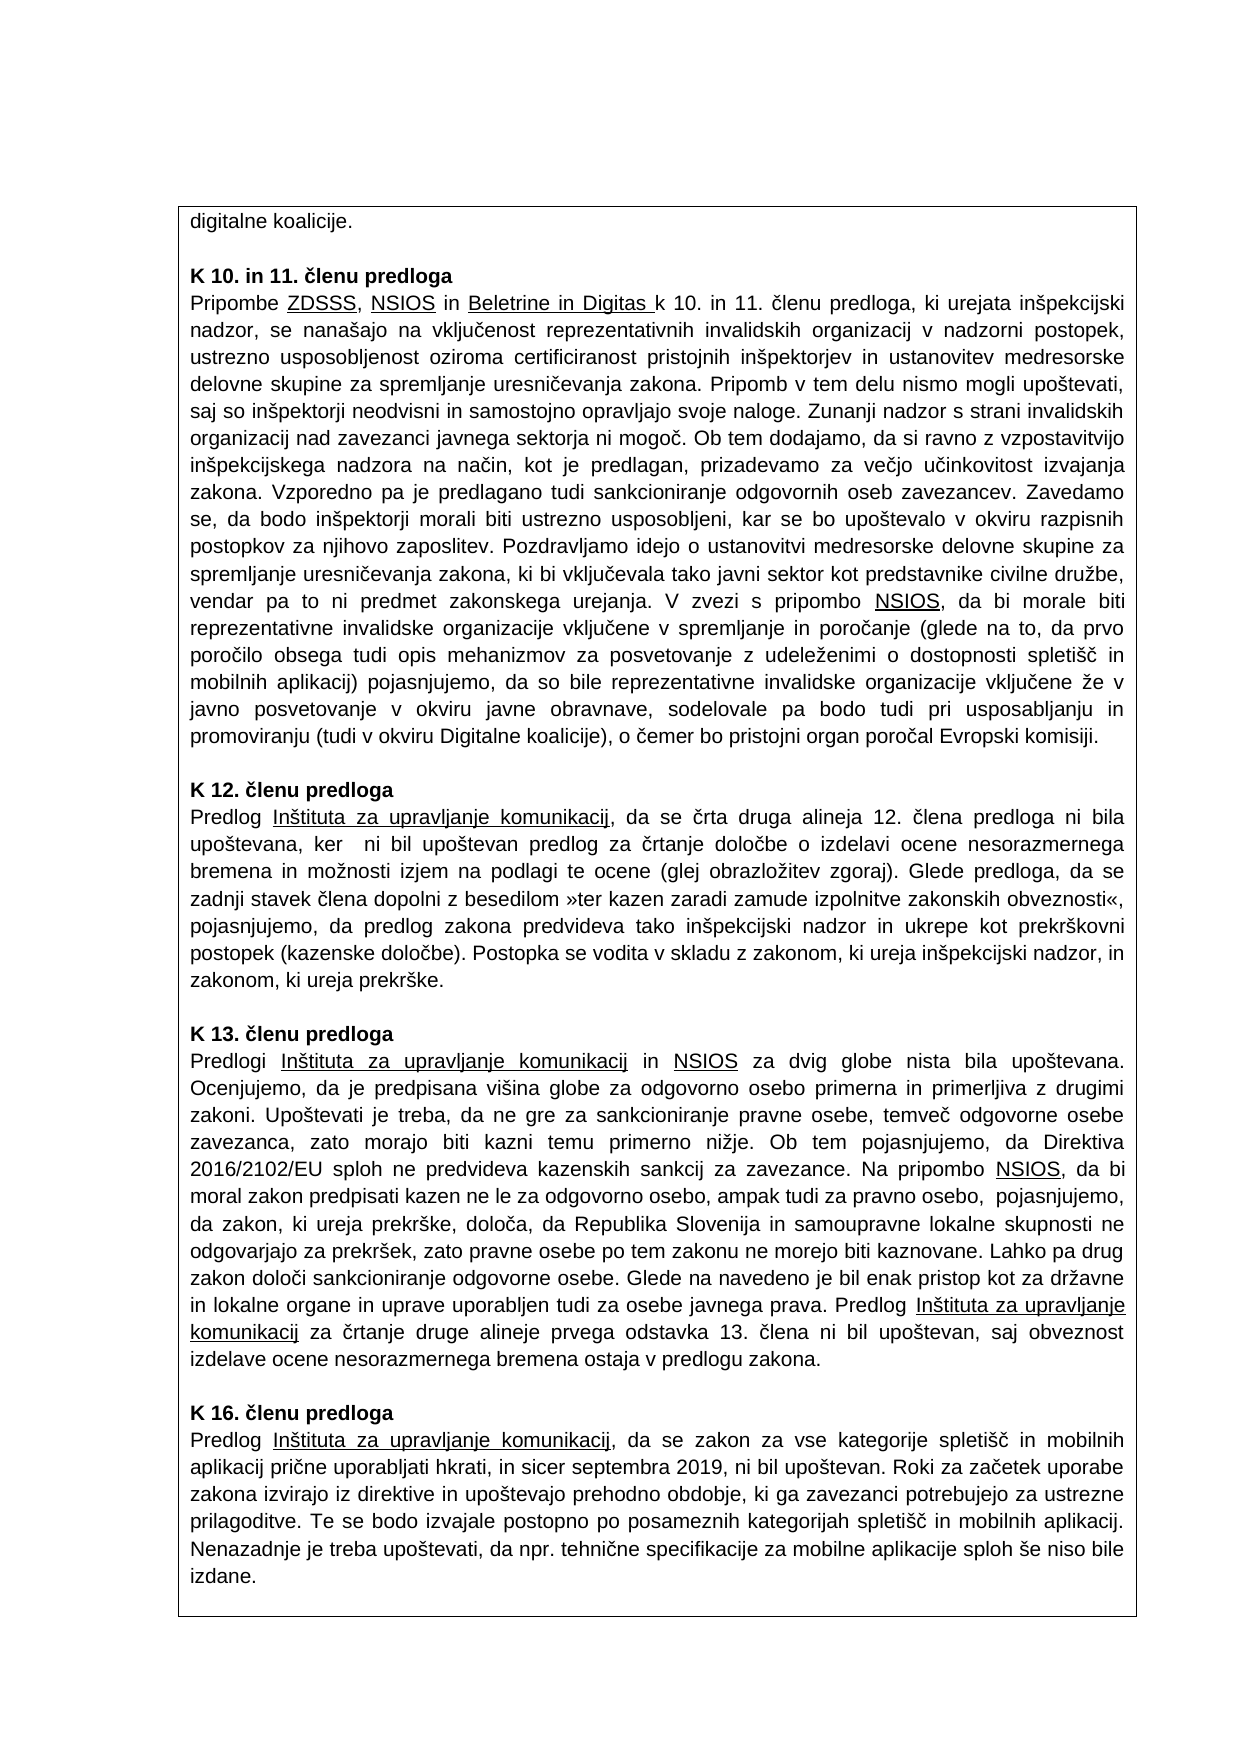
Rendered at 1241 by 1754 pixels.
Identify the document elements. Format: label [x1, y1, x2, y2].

table_cell [179, 207, 1136, 1616]
